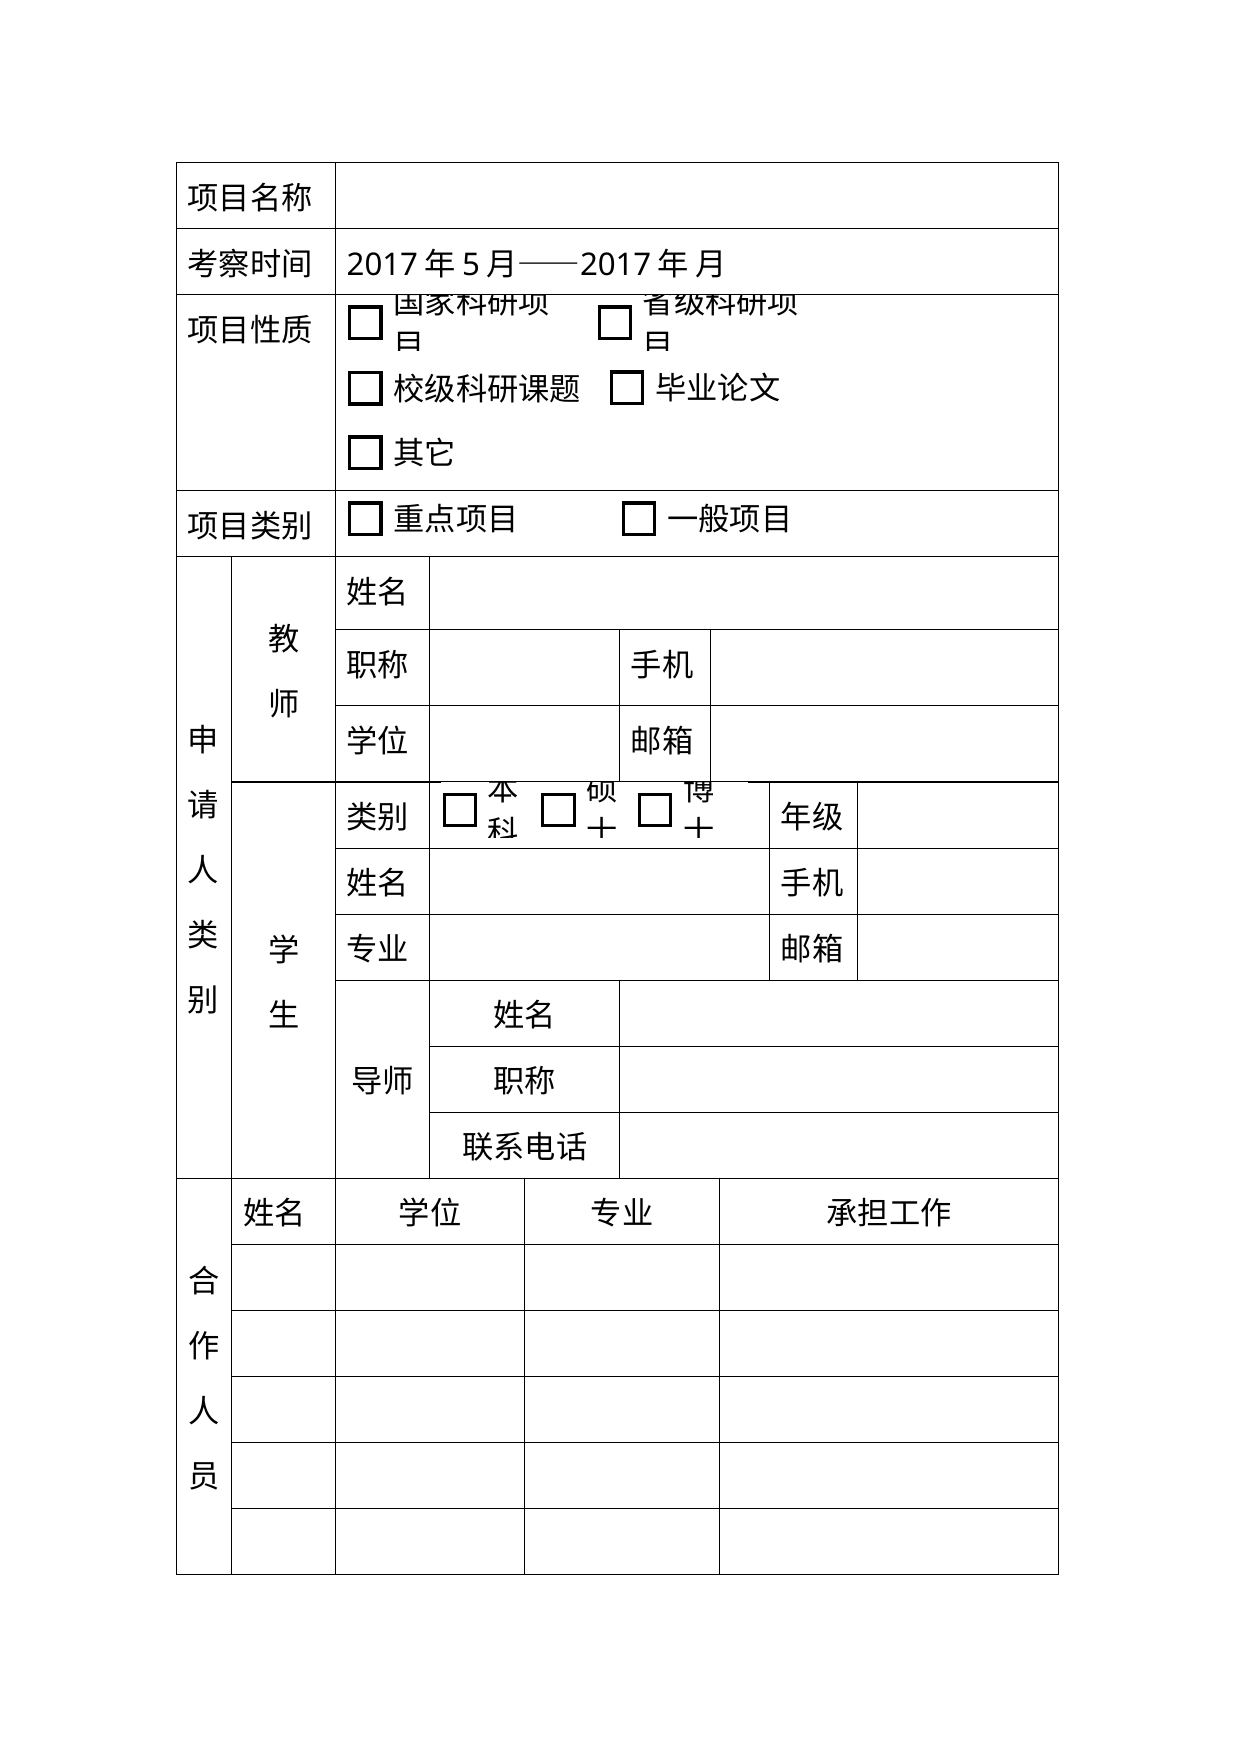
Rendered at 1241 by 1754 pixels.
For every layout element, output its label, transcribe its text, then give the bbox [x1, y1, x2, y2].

table_cell [620, 1047, 1058, 1112]
table_cell [620, 1113, 1058, 1178]
table_cell 教 师 [232, 557, 335, 781]
table_cell 申 请 人 类 别 [177, 557, 231, 1178]
table_cell [430, 630, 619, 705]
table_cell [336, 1377, 524, 1442]
table_cell 联系电话 [430, 1113, 619, 1178]
table_cell 手机 [770, 849, 857, 913]
table_cell [720, 1311, 1058, 1376]
table_cell 学位 [336, 1179, 524, 1244]
table_cell [620, 981, 1058, 1046]
table_cell 邮箱 [770, 915, 857, 979]
table_cell [336, 295, 1058, 490]
table_cell [858, 915, 1058, 979]
table_cell 邮箱 [620, 706, 710, 781]
table_cell [858, 849, 1058, 913]
table_cell 专业 [525, 1179, 719, 1244]
table_cell 年级 [770, 783, 857, 847]
table_cell [336, 1443, 524, 1508]
table_cell [720, 1245, 1058, 1310]
table_cell 导师 [336, 981, 429, 1178]
table_cell [720, 1509, 1058, 1574]
table_cell 考察时间 [177, 229, 335, 294]
table_cell 项目类别 [177, 491, 335, 556]
table_cell [858, 783, 1058, 847]
table_cell 职称 [336, 630, 429, 705]
table_cell [232, 1311, 335, 1376]
table_cell [525, 1245, 719, 1310]
table_cell [430, 915, 769, 979]
table_cell 2017年5月——2017年 月 [336, 229, 1058, 294]
table_cell [336, 491, 1058, 556]
table_cell [525, 1509, 719, 1574]
table_cell 姓名 [336, 849, 429, 913]
table_cell 类别 [336, 783, 429, 847]
table_cell [336, 1311, 524, 1376]
table_cell 合作人员 [177, 1179, 231, 1574]
table_cell 职称 [430, 1047, 619, 1112]
table_cell [336, 1245, 524, 1310]
table_cell [711, 630, 1058, 705]
table_cell 学位 [336, 706, 429, 781]
table_cell 姓名 [430, 981, 619, 1046]
table_cell 姓名 [336, 557, 429, 629]
table_cell [232, 1377, 335, 1442]
table_cell 学 生 [232, 783, 335, 1178]
table_cell [336, 1509, 524, 1574]
table_cell [430, 783, 769, 847]
table_cell 专业 [336, 915, 429, 979]
table_cell 姓名 [232, 1179, 335, 1244]
table_cell [430, 557, 1058, 629]
table_cell [720, 1443, 1058, 1508]
table_cell [720, 1377, 1058, 1442]
table_cell [525, 1377, 719, 1442]
table_cell [430, 849, 769, 913]
table_cell 手机 [620, 630, 710, 705]
table_cell [525, 1443, 719, 1508]
table_cell 承担工作 [720, 1179, 1058, 1244]
table_cell [711, 706, 1058, 781]
table_cell 项目性质 [177, 295, 335, 490]
table_cell [430, 706, 619, 781]
table_cell [525, 1311, 719, 1376]
table_header [336, 163, 1058, 228]
table_cell [232, 1443, 335, 1508]
table_cell [232, 1509, 335, 1574]
table_header 项目名称 [177, 163, 335, 228]
table_cell [232, 1245, 335, 1310]
